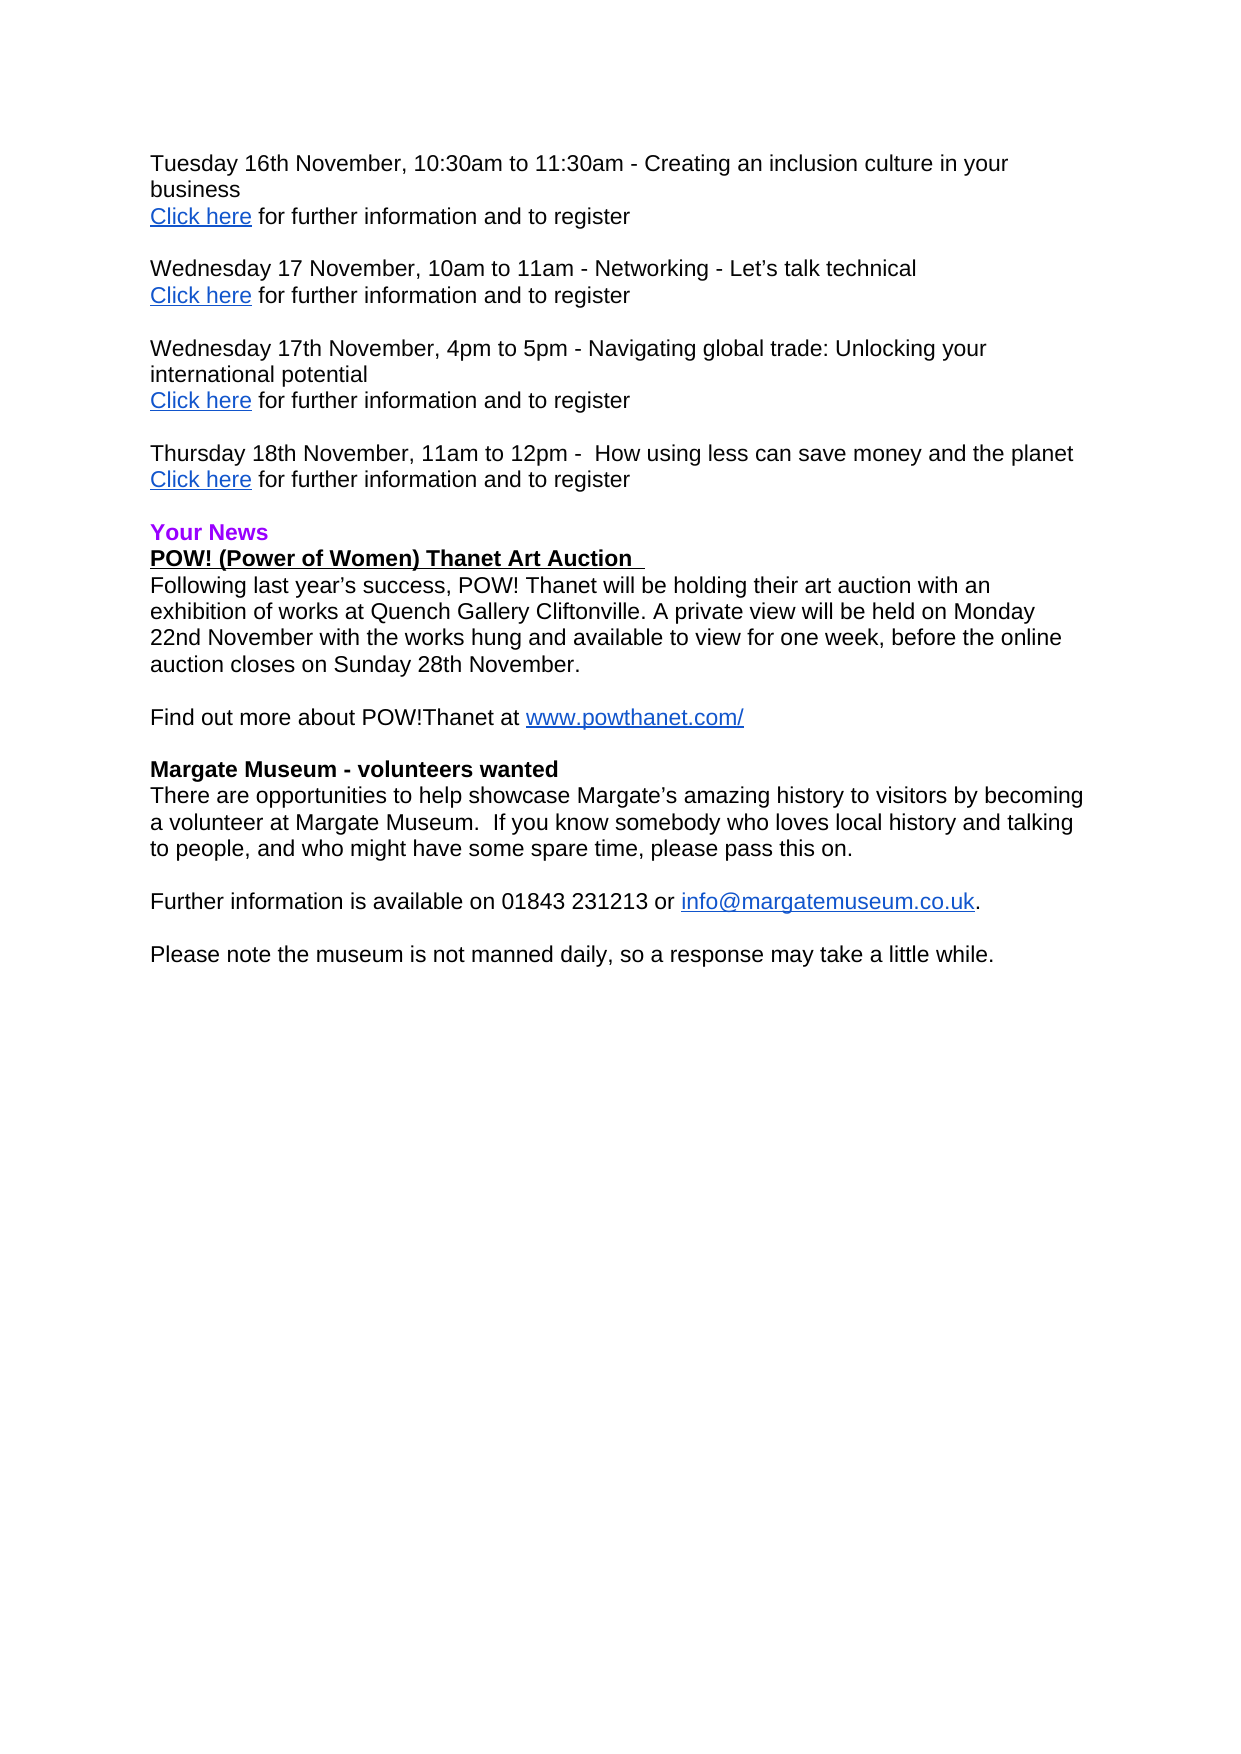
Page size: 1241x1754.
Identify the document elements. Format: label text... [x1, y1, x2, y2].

text Thursday 18th November, 11am to 12pm - How using less can save money and the planet Click here for further information and to register [150, 440, 1090, 493]
text Margate Museum - volunteers wanted [150, 756, 1090, 782]
text Click here for further information and to register [150, 387, 1090, 413]
text There are opportunities to help showcase Margate’s amazing history to visitors by becoming a volunteer at Margate Museum. If you know somebody who loves local history and talking to people, and who might have some spare time, please pass this on. [150, 782, 1090, 862]
text Click here for further information and to register [150, 203, 1090, 229]
text Wednesday 17 November, 10am to 11am - Networking - Let’s talk technical [150, 255, 1090, 282]
text POW! (Power of Women) Thanet Art Auction [150, 545, 1090, 572]
text Please note the museum is not manned daily, so a response may take a little while. [150, 941, 1090, 967]
text Tuesday 16th November, 10:30am to 11:30am - Creating an inclusion culture in your business [150, 150, 1090, 203]
text Wednesday 17th November, 4pm to 5pm - Navigating global trade: Unlocking your international potential [150, 334, 1090, 387]
text Click here for further information and to register [150, 282, 1090, 308]
text Following last year’s success, POW! Thanet will be holding their art auction with an exhibition of works at Quench Gallery Cliftonville. A private view will be held on Monday 22nd November with the works hung and available to view for one week, before the online auction closes on Sunday 28th November. [150, 572, 1090, 677]
text Find out more about POW!Thanet at www.powthanet.com/ [150, 703, 1090, 730]
text Further information is available on 01843 231213 or info@margatemuseum.co.uk. [150, 888, 1090, 914]
text Your News [150, 519, 1090, 545]
